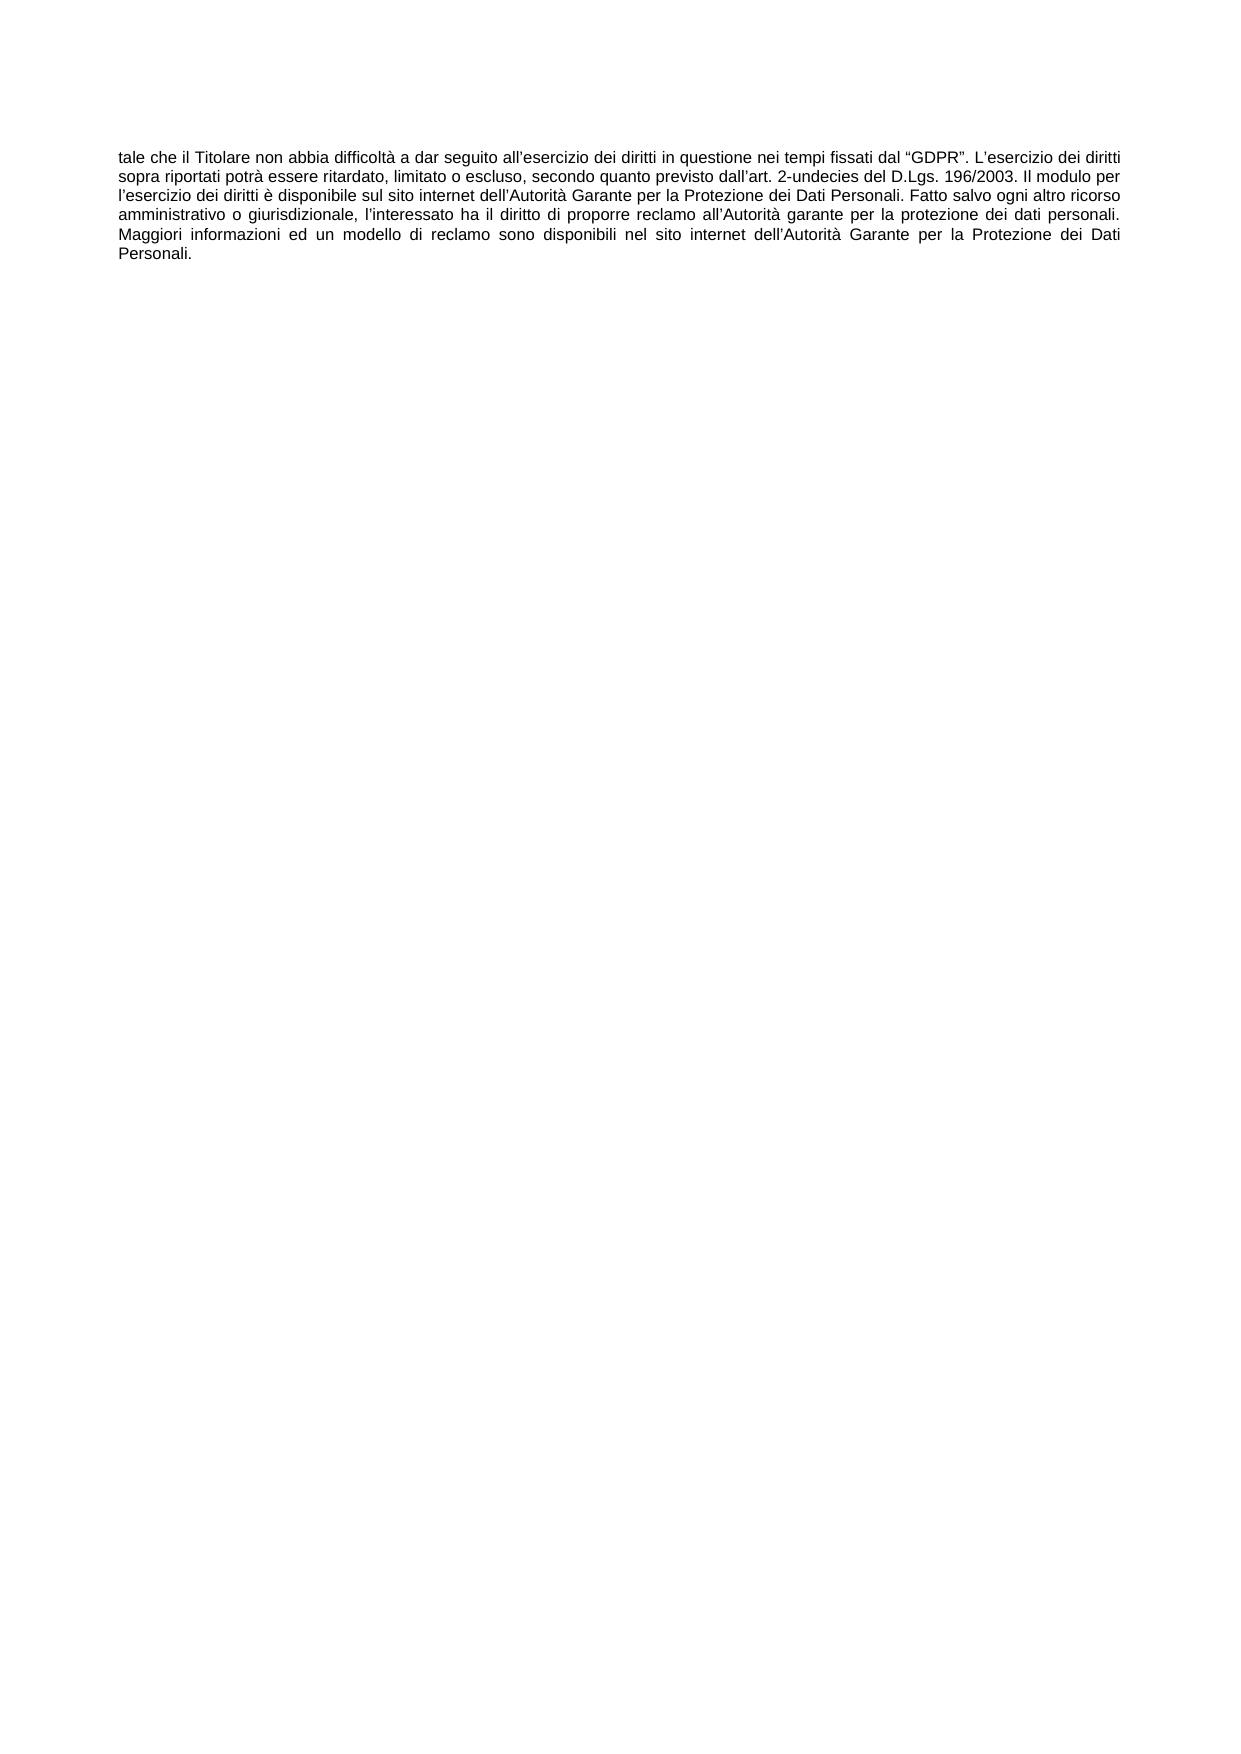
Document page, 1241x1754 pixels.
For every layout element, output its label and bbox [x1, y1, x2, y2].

text [118, 148, 1122, 263]
